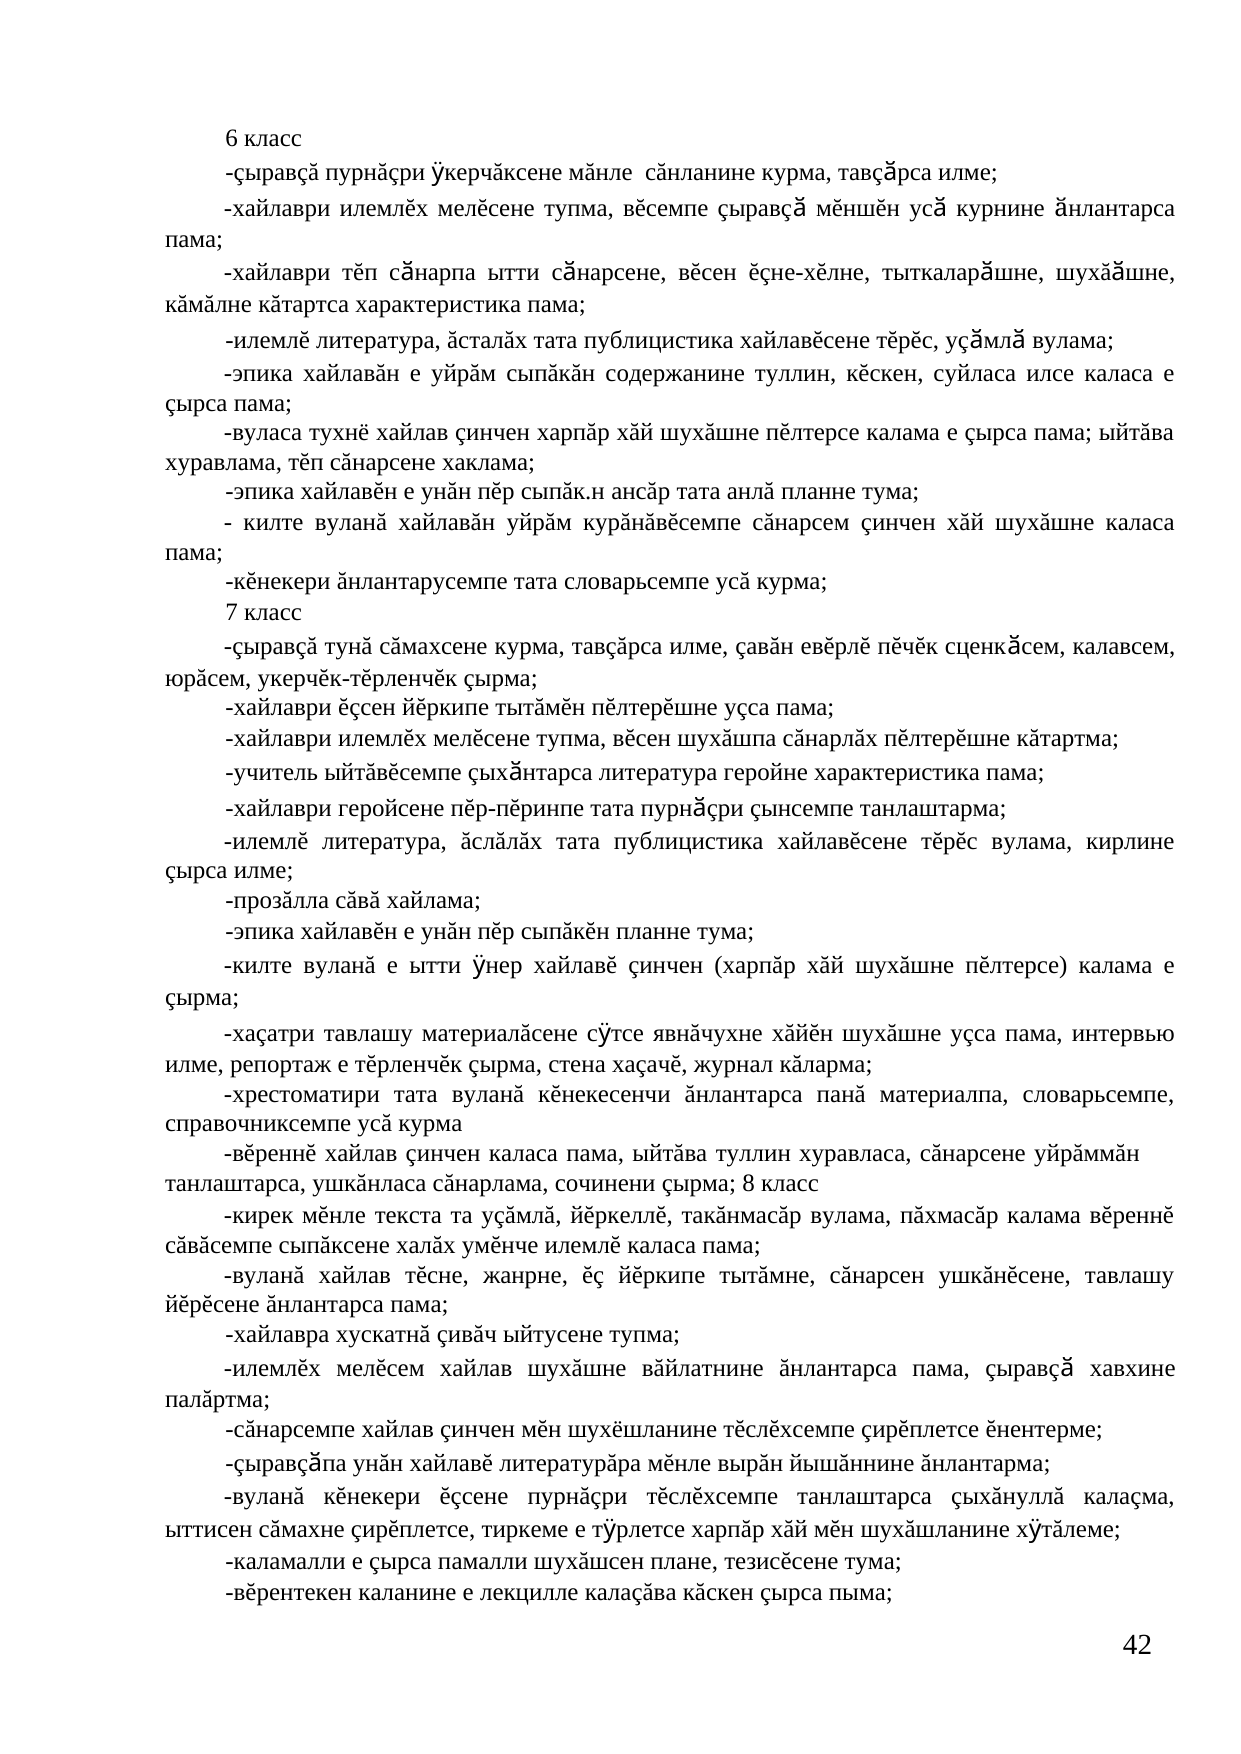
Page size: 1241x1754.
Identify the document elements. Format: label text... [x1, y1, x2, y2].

text 7 класс [225, 597, 1175, 626]
text -çыравçă пурнăçри ӱкерчăксене мăнле сăнланине курма, тавçӑрса илме; [225, 153, 1175, 187]
text -эпика хайлавĕн е унăн пĕр сыпăк.н ансăр тата анлă планне тума; [225, 476, 1175, 505]
text -хрестоматири тата вуланă кĕнекесенчи ăнлантарса панă материалпа, словарьсемпе, справочниксемпе усă курма [165, 1079, 1175, 1137]
text -хайлаври геройсене пĕр-пĕринпе тата пурнӑçри çынсемпе танлаштарма; [225, 790, 1175, 824]
text -хайлаври илемлĕх мелĕсене тупма, вĕсемпе çыравçӑ мĕншĕн усӑ курнине ӑнлантарса пама; [165, 189, 1175, 253]
text - килте вуланă хайлавăн уйрăм курăнăвĕсемпе сăнарсем çинчен хăй шухăшне каласа пама; [165, 507, 1175, 565]
text -кĕнекери ăнлантарусемпе тата словарьсемпе усă курма; [225, 566, 1175, 595]
text -хайлаври тĕп сӑнарпа ытти сӑнарсене, вĕсен ĕçне-хĕлне, тыткаларӑшне, шухăӑшне, кăмăлне кăтартса характеристика пама; [165, 254, 1175, 318]
text -вĕреннĕ хайлав çинчен каласа пама, ыйтăва туллин хуравласа, сăнарсене уйрăммăн танлаштарса, ушкăнласа сăнарлама, сочинени çырма; 8 класс [165, 1138, 1140, 1196]
text -прозăлла сăвă хайлама; [225, 885, 1175, 914]
text -эпика хайлавăн е уйрăм сыпăкăн содержанине туллин, кĕскен, суйласа илсе каласа е çырса пама; [165, 358, 1175, 416]
text -илемлĕ литература, ăсталăх тата публицистика хайлавĕсене тĕрĕс, уçӑмлӑ вулама; [225, 322, 1175, 356]
text -вĕрентекен каланине е лекцилле калаçăва кăскен çырса пыма; [225, 1577, 1175, 1605]
text -вуланă кĕнекери ĕçсене пурнăçри тĕслĕхсемпе танлаштарса çыхăнуллă калаçма, ыттисен сăмахне çирĕплетсе, тиркеме е тӱрлетсе харпăр хăй мĕн шухăшланине хӱтăлеме; [165, 1481, 1175, 1545]
text -хайлаври ĕçсен йĕркипе тытăмĕн пĕлтерĕшне уçса пама; [225, 692, 1175, 721]
text -каламалли е çырса памалли шухăшсен плане, тезисĕсене тума; [225, 1546, 1175, 1574]
text 6 класс [225, 123, 1175, 151]
text -килте вуланă е ытти ӱнер хайлавĕ çинчен (харпăр хăй шухăшне пĕлтерсе) калама е çырма; [165, 947, 1175, 1010]
text -сăнарсемпе хайлав çинчен мĕн шухёшланине тĕслĕхсемпе çирĕплетсе ĕнентерме; [225, 1414, 1175, 1443]
text -илемлĕ литература, ăслăлăх тата публицистика хайлавĕсене тĕрĕс вулама, кирлине çырса илме; [165, 826, 1175, 884]
text -вуласа тухнё хайлав çинчен харпăр хăй шухăшне пĕлтерсе калама е çырса пама; ыйтăва хуравлама, тĕп сăнарсене хаклама; [165, 417, 1175, 476]
text -эпика хайлавĕн е унăн пĕр сыпăкĕн планне тума; [225, 916, 1175, 945]
text -вуланă хайлав тĕсне, жанрне, ĕç йĕркипе тытăмне, сăнарсен ушкăнĕсене, тавлашу йĕрĕсене ăнлантарса пама; [165, 1260, 1175, 1318]
text -хаçатри тавлашу материалăсене сӱтсе явнăчухне хăйĕн шухăшне уçса пама, интервью илме, репортаж е тĕрленчĕк çырма, стена хаçачĕ, журнал кăларма; [165, 1014, 1175, 1078]
text -илемлĕх мелĕсем хайлав шухăшне вăйлатнине ăнлантарса пама, çыравçӑ хавхине палăртма; [165, 1350, 1175, 1413]
text -учитель ыйтăвĕсемпе çыхӑнтарса литература геройне характеристика пама; [225, 754, 1175, 788]
text -çыравçă тунă сăмахсене курма, тавçăрса илме, çавăн евĕрлĕ пĕчĕк сценкӑсем, калавсем, юрăсем, укерчĕк-тĕрленчĕк çырма; [165, 628, 1175, 691]
text -çыравçӑпа унăн хайлавĕ литературăра мĕнле вырăн йышăннине ăнлантарма; [225, 1445, 1175, 1479]
text -хайлавра хускатнă çивăч ыйтусене тупма; [225, 1319, 1175, 1348]
text -кирек мĕнле текста та уçăмлă, йĕркеллĕ, такăнмасăр вулама, пăхмасăр калама вĕреннĕ сăвăсемпе сыпăксене халăх умĕнче илемлĕ каласа пама; [165, 1201, 1175, 1259]
text -хайлаври илемлĕх мелĕсене тупма, вĕсен шухăшпа сăнарлăх пĕлтерĕшне кăтартма; [225, 723, 1175, 752]
